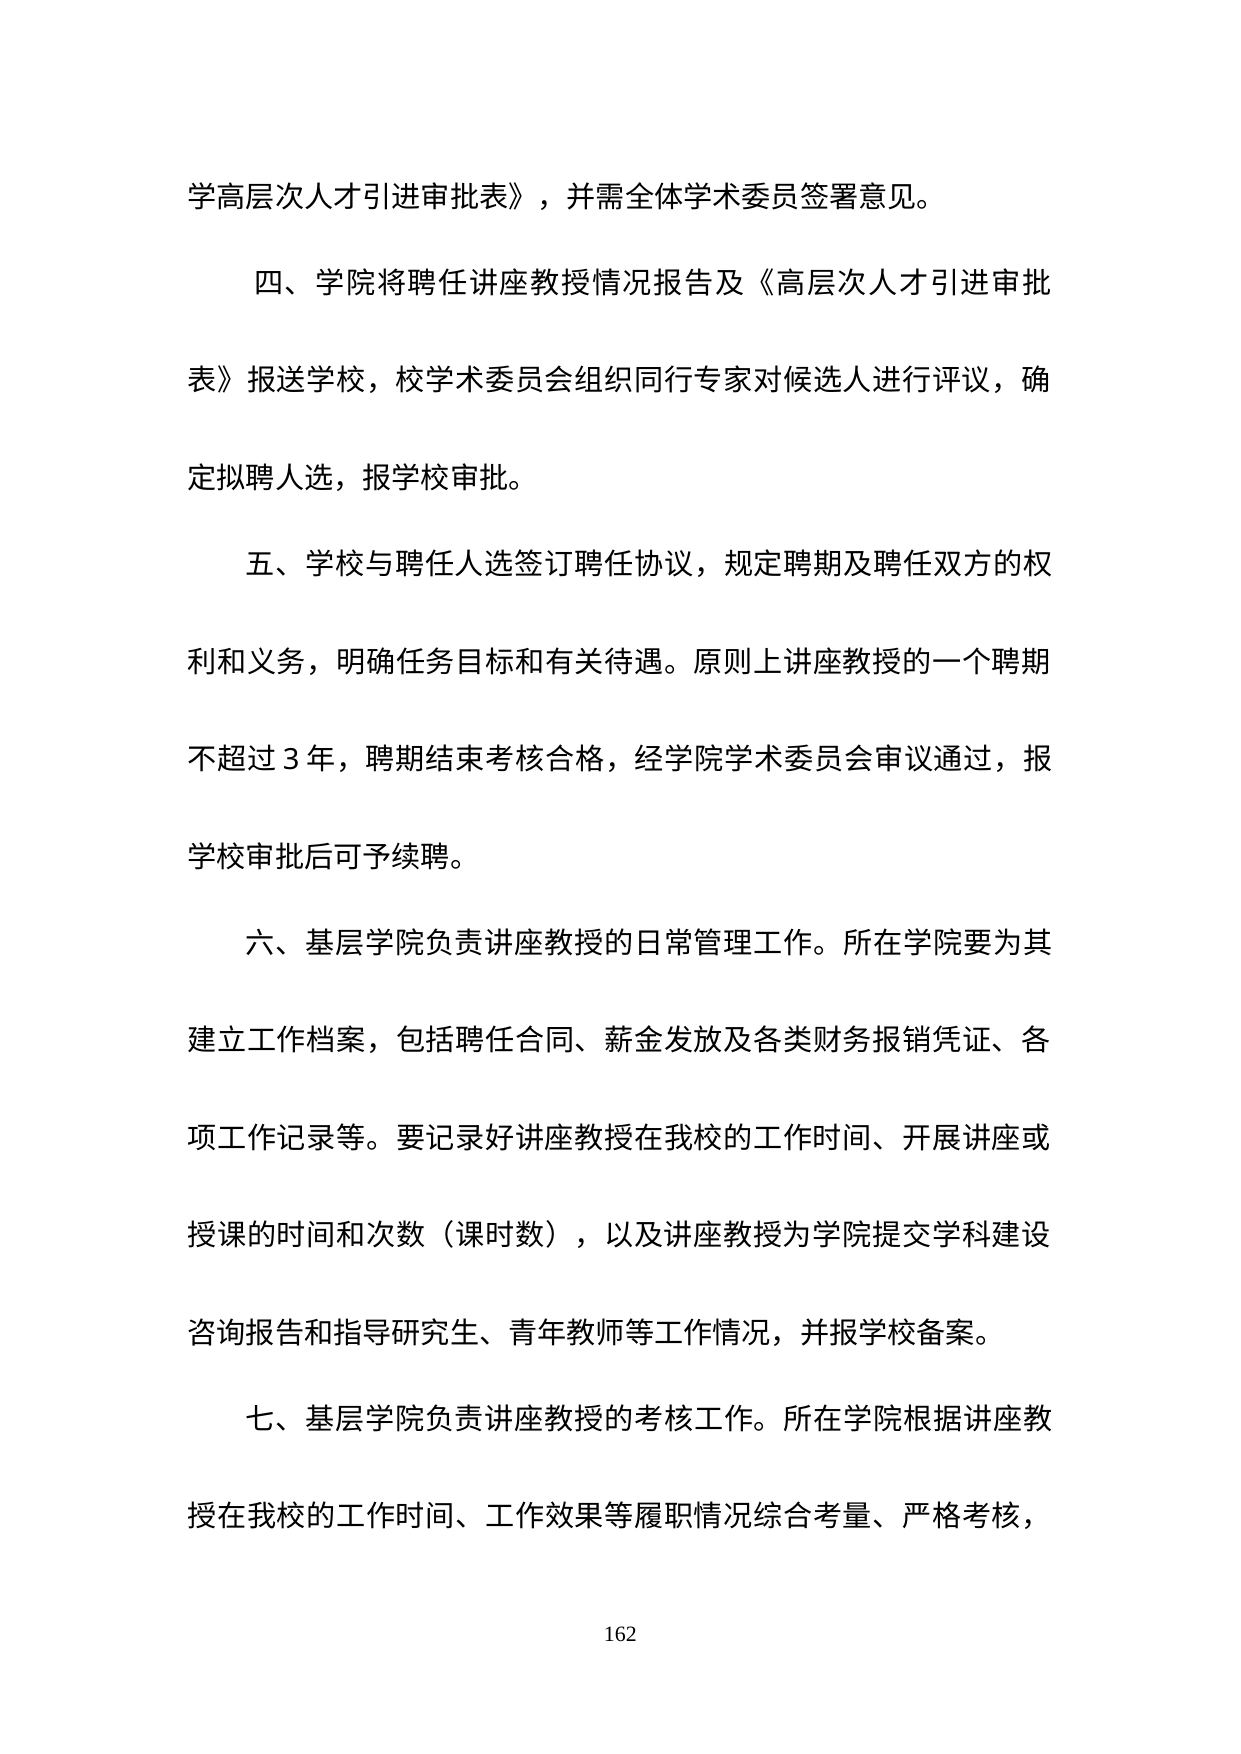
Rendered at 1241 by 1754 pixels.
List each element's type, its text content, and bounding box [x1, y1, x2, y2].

text 四、学院将聘任讲座教授情况报告及《高层次人才引进审批表》报送学校，校学术委员会组织同行专家对候选人进行评议，确定拟聘人选，报学校审批。 [187, 248, 1053, 508]
text 六、基层学院负责讲座教授的日常管理工作。所在学院要为其建立工作档案，包括聘任合同、薪金发放及各类财务报销凭证、各项工作记录等。要记录好讲座教授在我校的工作时间、开展讲座或授课的时间和次数（课时数），以及讲座教授为学院提交学科建设咨询报告和指导研究生、青年教师等工作情况，并报学校备案。 [187, 908, 1053, 1363]
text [187, 162, 1053, 227]
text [187, 1384, 1053, 1547]
text 五、学校与聘任人选签订聘任协议，规定聘期及聘任双方的权利和义务，明确任务目标和有关待遇。原则上讲座教授的一个聘期不超过3年，聘期结束考核合格，经学院学术委员会审议通过，报学校审批后可予续聘。 [187, 529, 1053, 887]
